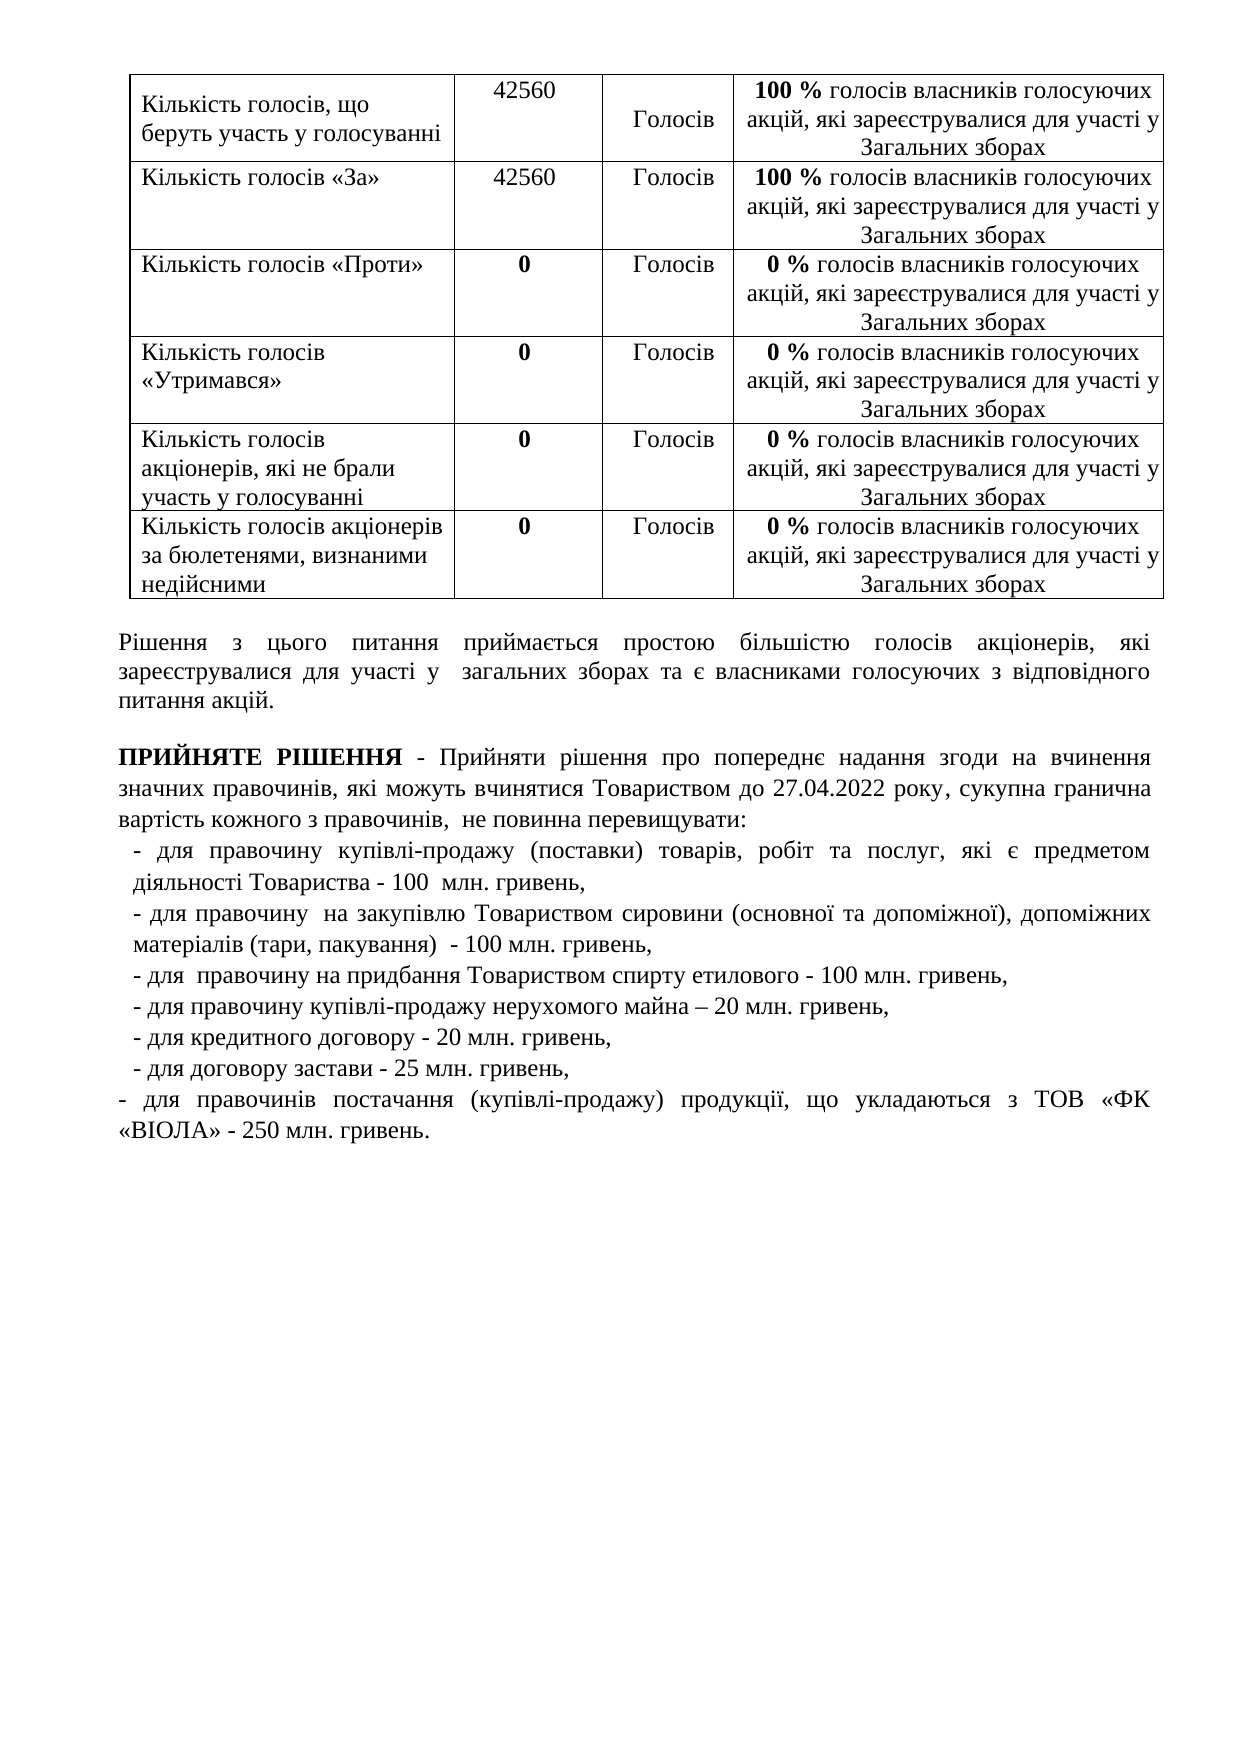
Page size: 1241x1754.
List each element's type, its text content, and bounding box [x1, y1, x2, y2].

table_cell Голосів [603, 250, 733, 336]
table_cell 0 % голосів власників голосуючих акцій, які зареєструвалися для участі у Загальних зборах [734, 250, 1163, 336]
table_cell 0 % голосів власників голосуючих акцій, які зареєструвалися для участі у Загальних зборах [734, 511, 1163, 598]
text Рішення з цього питання приймається простою більшістю голосів акціонерів, які зареєструвалися для участі у загальних зборах та є власниками голосуючих з відповідного питання акцій. [118, 627, 1152, 714]
table_header 100 % голосів власників голосуючих акцій, які зареєструвалися для участі у Загальних зборах [734, 75, 1163, 161]
table_cell Кількість голосів «Утримався» [131, 337, 454, 423]
table_cell Голосів [603, 511, 733, 598]
text ПРИЙНЯТЕ РІШЕННЯ - Прийняти рішення про попереднє надання згоди на вчинення значних правочинів, які можуть вчинятися Товариством до 27.04.2022 року, сукупна гранична вартість кожного з правочинів, не повинна перевищувати: [118, 742, 1152, 833]
text - для правочину на придбання Товариством спирту етилового - 100 млн. гривень, [133, 960, 1152, 988]
table_cell Кількість голосів «Проти» [131, 250, 454, 336]
text - для правочину на закупівлю Товариством сировини (основної та допоміжної), допоміжних матеріалів (тари, пакування) - 100 млн. гривень, [133, 898, 1152, 957]
table_header 42560 [455, 75, 602, 161]
table_cell 0 [455, 337, 602, 423]
text - для договору застави - 25 млн. гривень, [133, 1053, 1152, 1082]
table_cell Кількість голосів «За» [131, 162, 454, 248]
table_header Голосів [603, 75, 733, 161]
table_cell Голосів [603, 337, 733, 423]
table_cell Голосів [603, 424, 733, 510]
table_cell Голосів [603, 162, 733, 248]
table_cell Кількість голосів акціонерів, які не брали участь у голосуванні [131, 424, 454, 510]
text - для правочину купівлі-продажу (поставки) товарів, робіт та послуг, які є предметом діяльності Товариства - 100 млн. гривень, [133, 836, 1152, 895]
table_cell 0 % голосів власників голосуючих акцій, які зареєструвалися для участі у Загальних зборах [734, 337, 1163, 423]
table_cell 0 [455, 511, 602, 598]
table_cell 100 % голосів власників голосуючих акцій, які зареєструвалися для участі у Загальних зборах [734, 162, 1163, 248]
text - для правочину купівлі-продажу нерухомого майна – 20 млн. гривень, [133, 991, 1152, 1019]
table_cell 0 [455, 250, 602, 336]
table_header Кількість голосів, що беруть участь у голосуванні [131, 75, 454, 161]
table_cell Кількість голосів акціонерів за бюлетенями, визнаними недійсними [131, 511, 454, 598]
table_cell 42560 [455, 162, 602, 248]
text - для кредитного договору - 20 млн. гривень, [133, 1022, 1152, 1051]
table_cell 0 % голосів власників голосуючих акцій, які зареєструвалися для участі у Загальних зборах [734, 424, 1163, 510]
table_cell 0 [455, 424, 602, 510]
text - для правочинів постачання (купівлі-продажу) продукції, що укладаються з ТОВ «ФК «ВІОЛА» - 250 млн. гривень. [118, 1084, 1152, 1144]
